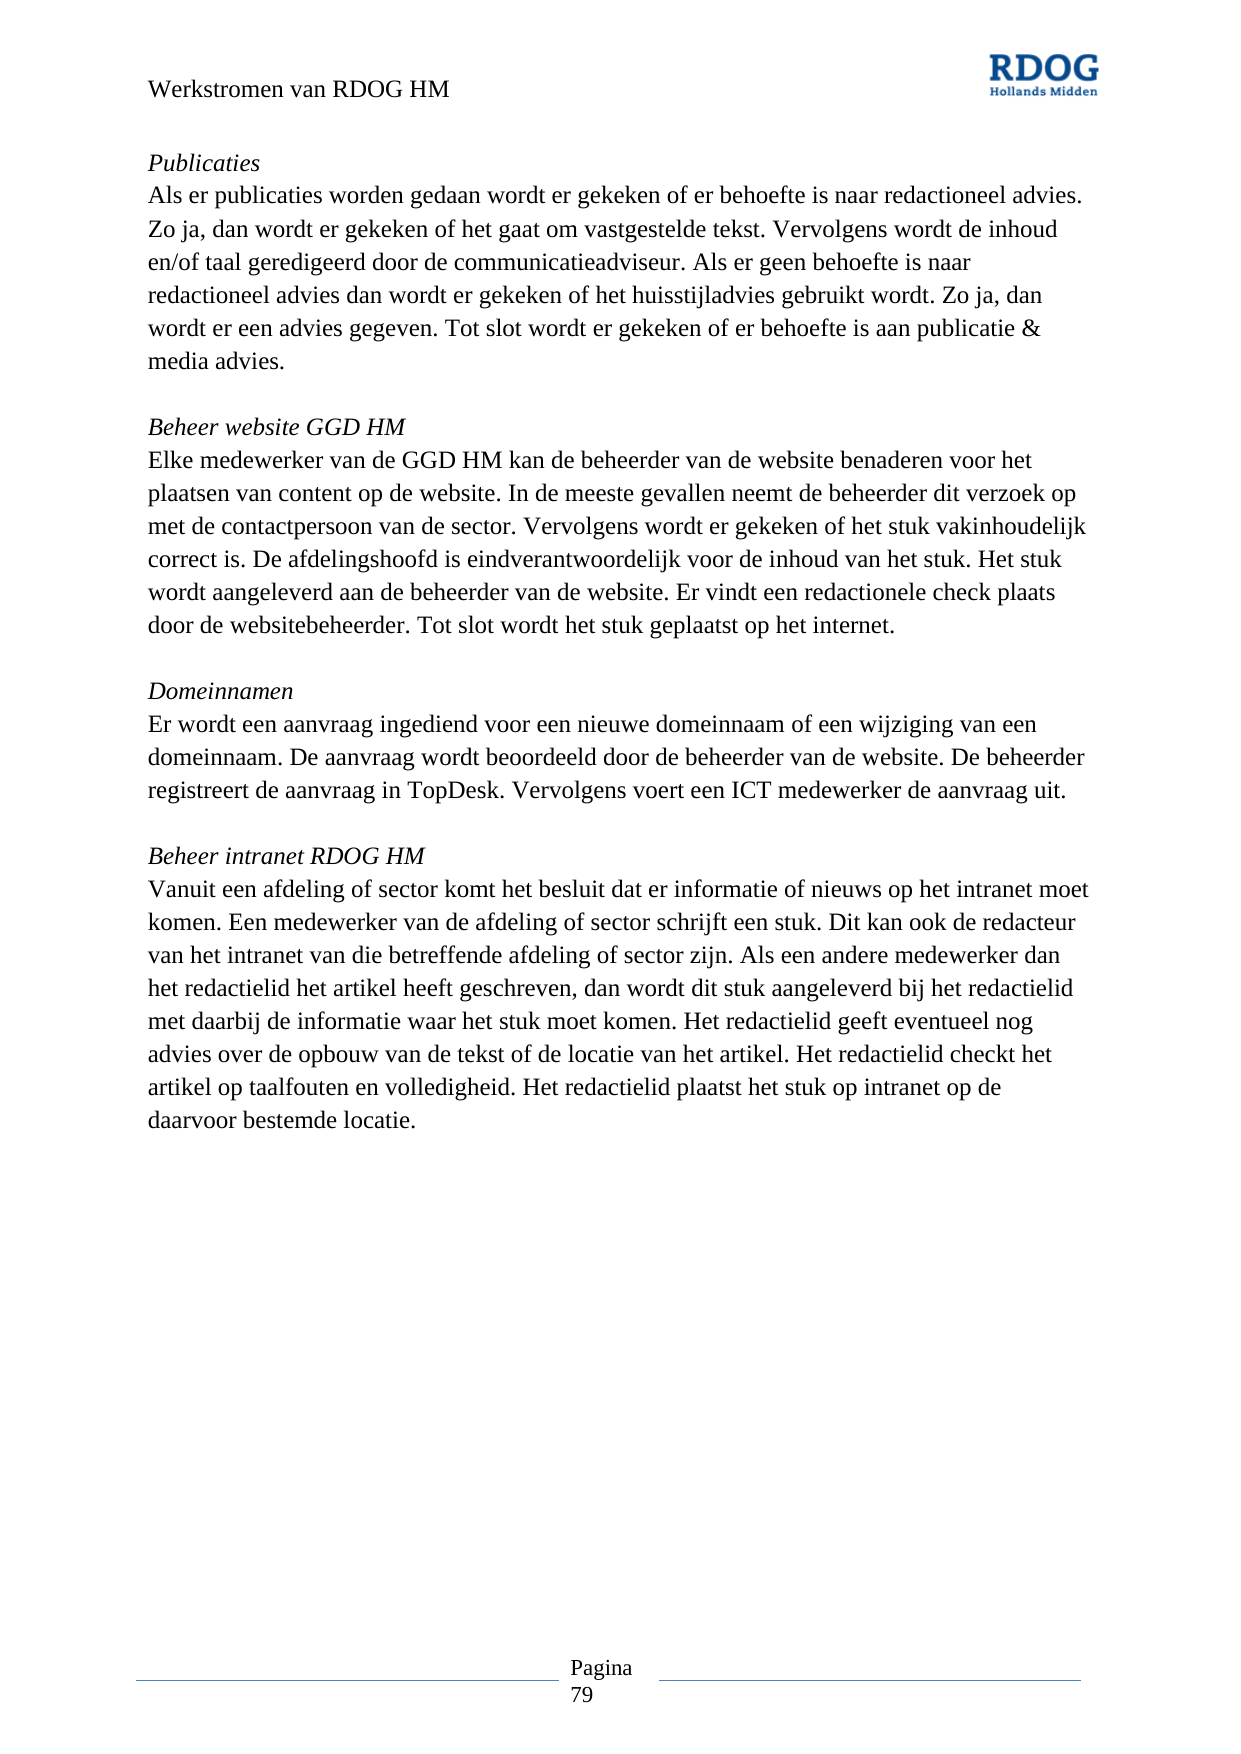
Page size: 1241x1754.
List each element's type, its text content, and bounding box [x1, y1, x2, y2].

text Vanuit een afdeling of sector komt het besluit dat er informatie of nieuws op het intranet moet komen. Een medewerker van de afdeling of sector schrijft een stuk. Dit kan ook de redacteur van het intranet van die betreffende afdeling of sector zijn. Als een andere medewerker dan het redactielid het artikel heeft geschreven, dan wordt dit stuk aangeleverd bij het redactielid met daarbij de informatie waar het stuk moet komen. Het redactielid geeft eventueel nog advies over de opbouw van de tekst of de locatie van het artikel. Het redactielid checkt het artikel op taalfouten en volledigheid. Het redactielid plaatst het stuk op intranet op de daarvoor bestemde locatie. [148, 874, 1093, 1134]
text Publicaties [148, 148, 1093, 176]
text Domeinnamen [148, 676, 1093, 705]
text Beheer intranet RDOG HM [148, 841, 1093, 870]
picture [986, 43, 1130, 104]
text Elke medewerker van de GGD HM kan de beheerder van de website benaderen voor het plaatsen van content op de website. In de meeste gevallen neemt de beheerder dit verzoek op met de contactpersoon van de sector. Vervolgens wordt er gekeken of het stuk vakinhoudelijk correct is. De afdelingshoofd is eindverantwoordelijk voor de inhoud van het stuk. Het stuk wordt aangeleverd aan de beheerder van de website. Er vindt een redactionele check plaats door de websitebeheerder. Tot slot wordt het stuk geplaatst op het internet. [148, 445, 1093, 639]
text Beheer website GGD HM [148, 412, 1093, 441]
text Er wordt een aanvraag ingediend voor een nieuwe domeinnaam of een wijziging van een domeinnaam. De aanvraag wordt beoordeeld door de beheerder van de website. De beheerder registreert de aanvraag in TopDesk. Vervolgens voert een ICT medewerker de aanvraag uit. [148, 709, 1093, 804]
text Als er publicaties worden gedaan wordt er gekeken of er behoefte is naar redactioneel advies. Zo ja, dan wordt er gekeken of het gaat om vastgestelde tekst. Vervolgens wordt de inhoud en/of taal geredigeerd door de communicatieadviseur. Als er geen behoefte is naar redactioneel advies dan wordt er gekeken of het huisstijladvies gebruikt wordt. Zo ja, dan wordt er een advies gegeven. Tot slot wordt er gekeken of er behoefte is aan publicatie & media advies. [148, 181, 1093, 374]
